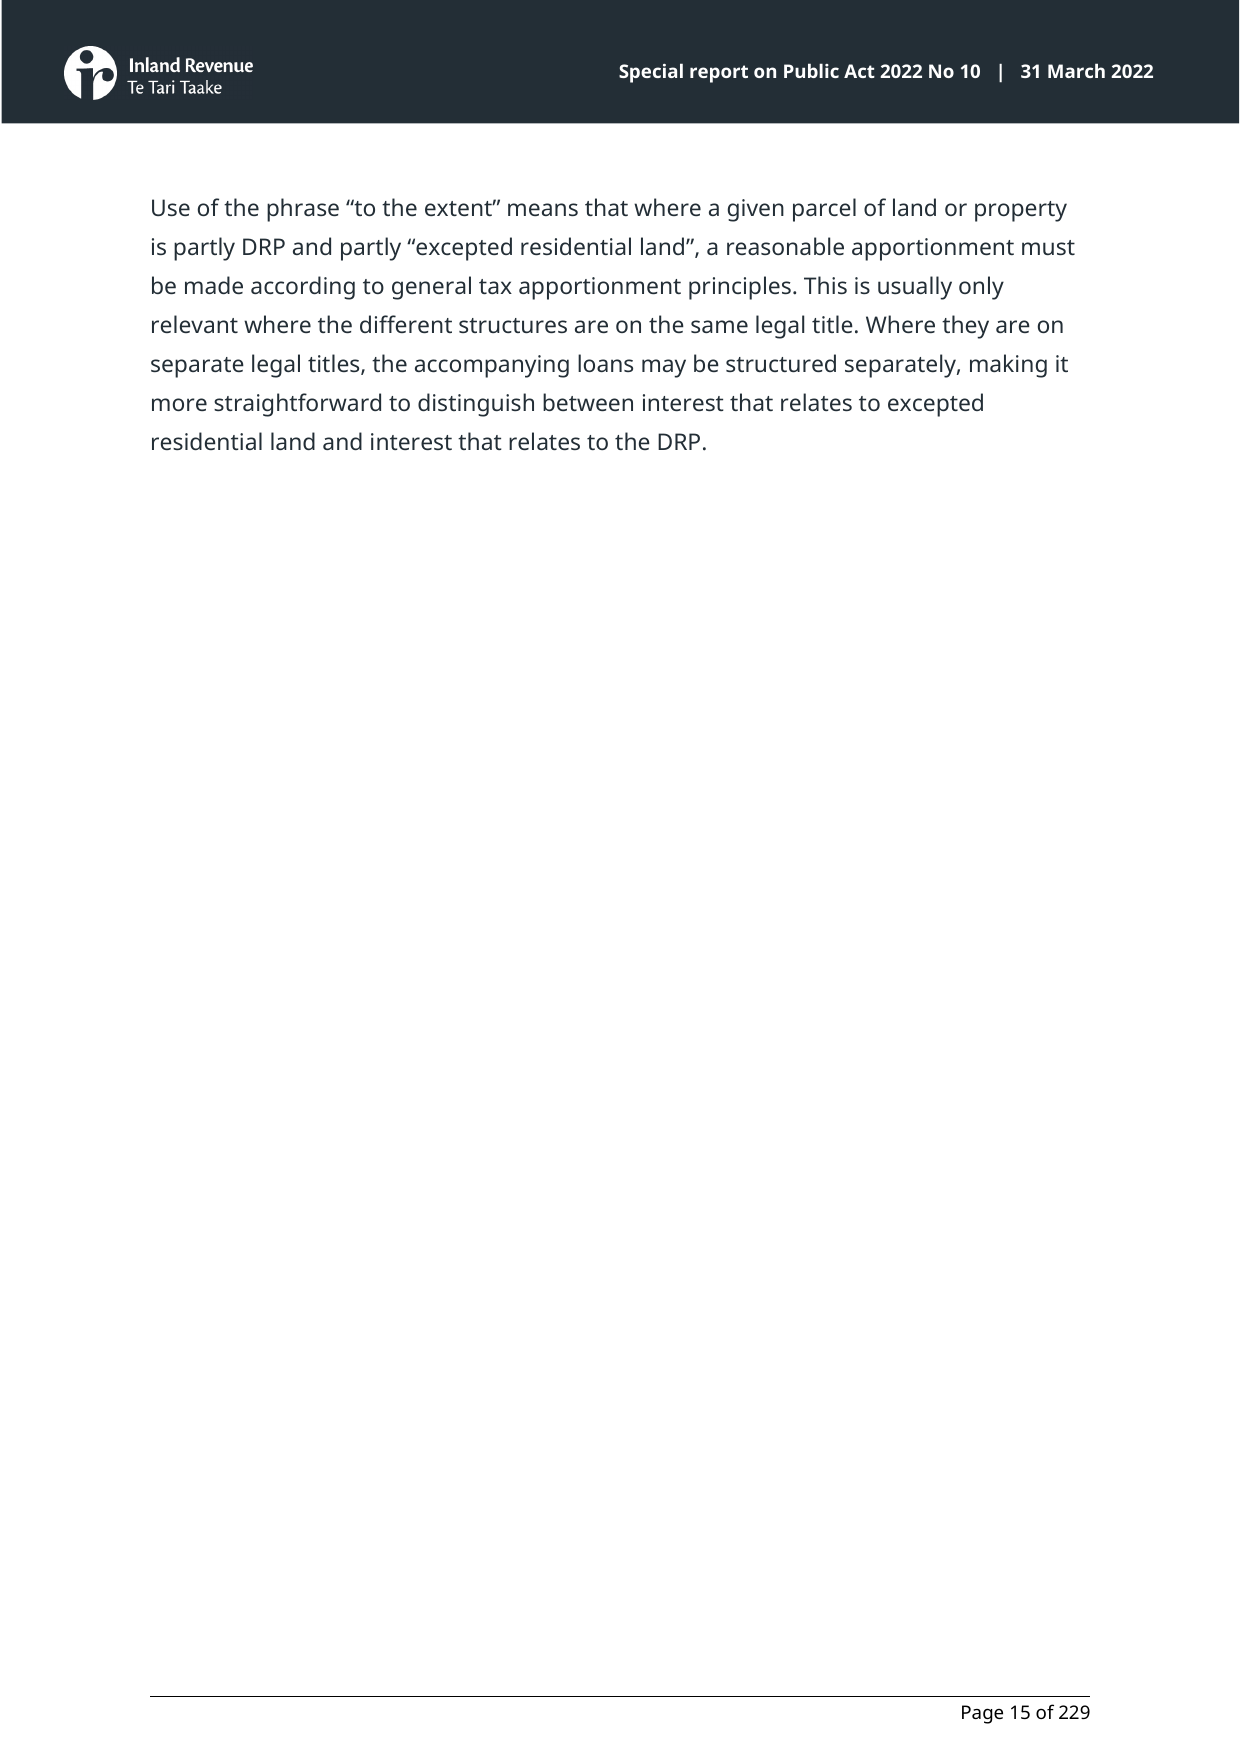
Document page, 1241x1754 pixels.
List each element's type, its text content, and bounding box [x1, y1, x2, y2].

picture [64, 46, 253, 100]
text Use of the phrase “to the extent” means that where a given parcel of land or property is partly DRP and partly “excepted residential land”, a reasonable apportionment must be made according to general tax apportionment principles. This is usually only relevant where the different structures are on the same legal title. Where they are on separate legal titles, the accompanying loans may be structured separately, making it more straightforward to distinguish between interest that relates to excepted residential land and interest that relates to the DRP. [150, 192, 1090, 458]
